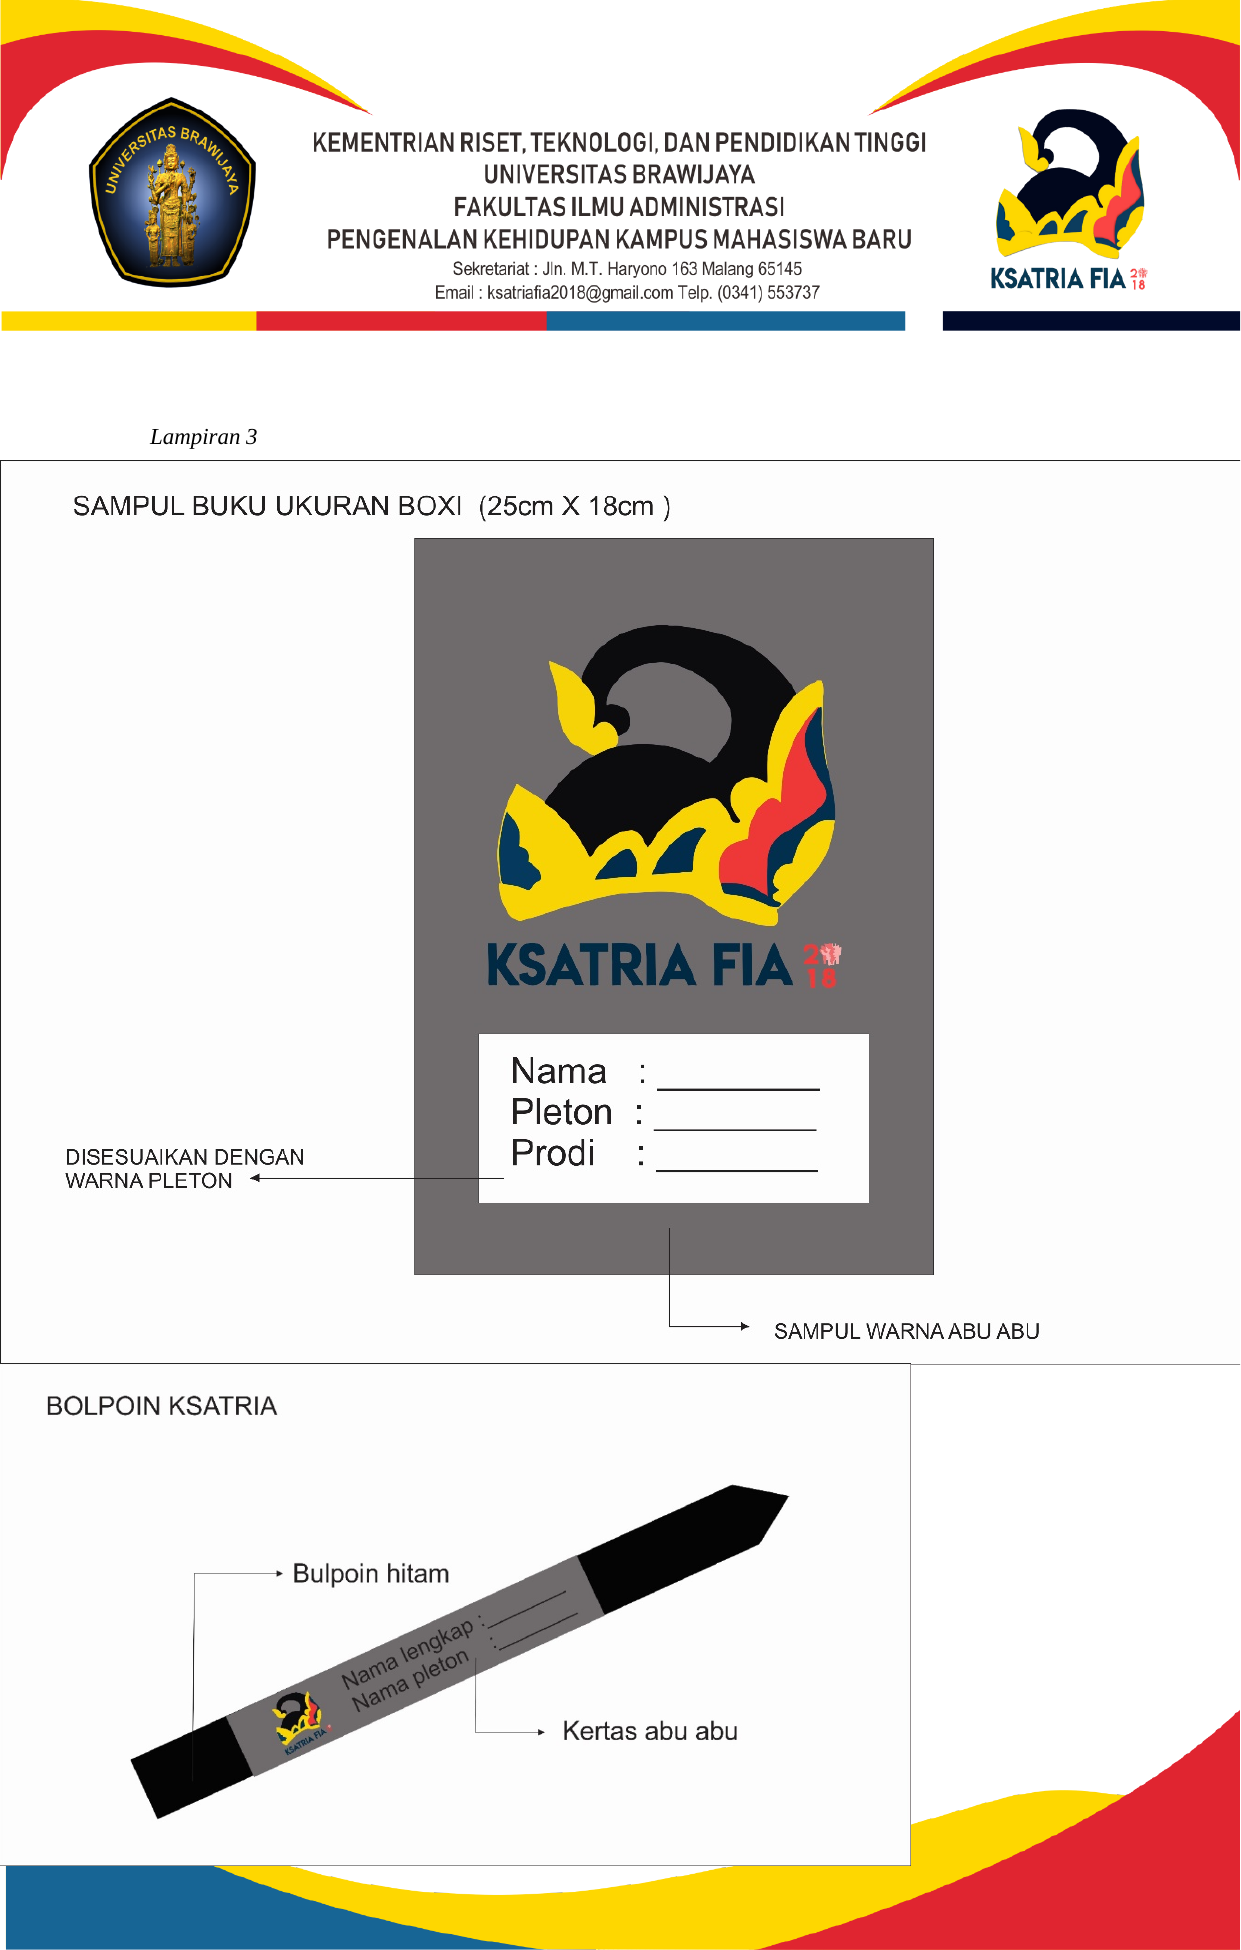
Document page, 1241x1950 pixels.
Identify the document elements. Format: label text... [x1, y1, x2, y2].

picture [0, 0, 1241, 331]
text Lampiran 3 [150, 423, 1090, 450]
picture [0, 460, 1241, 1950]
